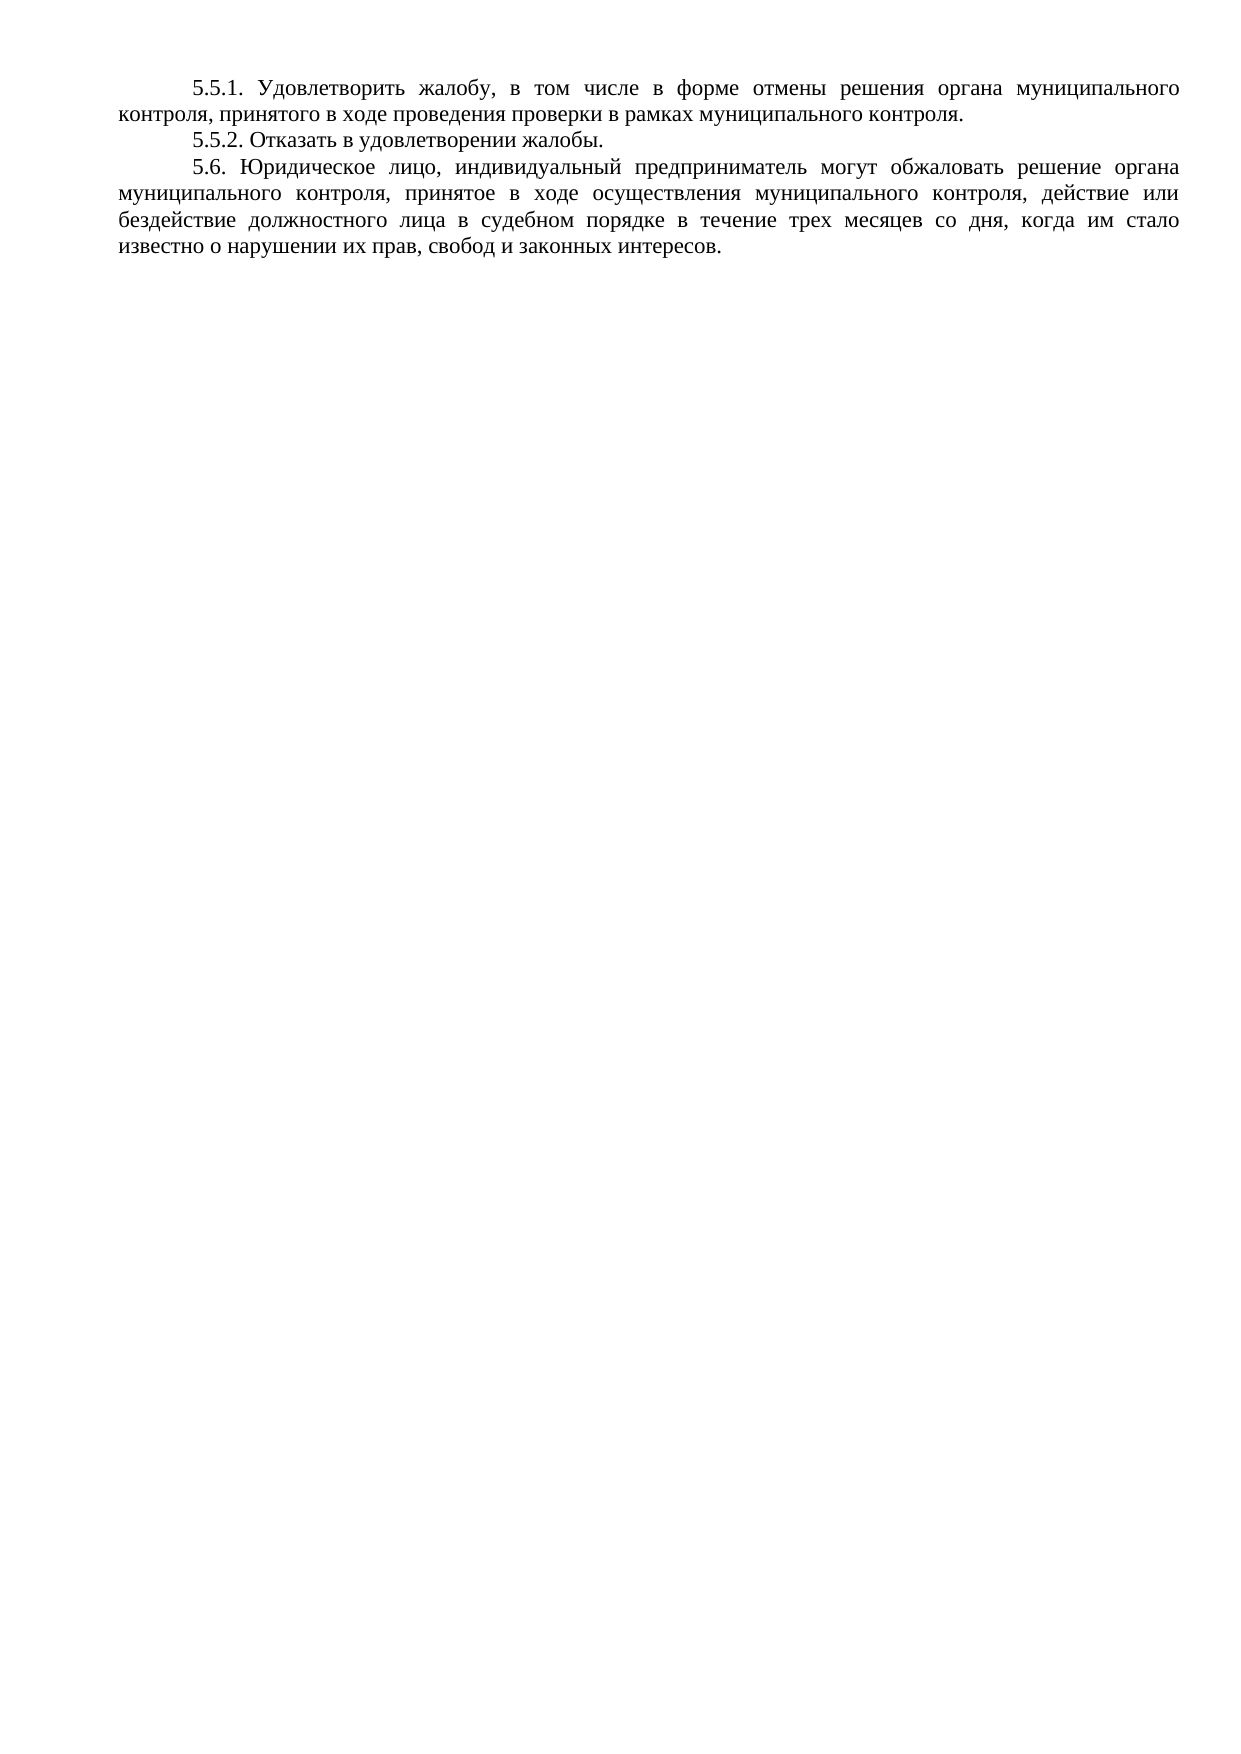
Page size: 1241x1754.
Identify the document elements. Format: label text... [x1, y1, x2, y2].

text 5.6. Юридическое лицо, индивидуальный предприниматель могут обжаловать решение органа муниципального контроля, принятое в ходе осуществления муниципального контроля, действие или бездействие должностного лица в судебном порядке в течение трех месяцев со дня, когда им стало известно о нарушении их прав, свобод и законных интересов. [118, 153, 1181, 258]
text 5.5.1. Удовлетворить жалобу, в том числе в форме отмены решения органа муниципального контроля, принятого в ходе проведения проверки в рамках муниципального контроля. [118, 74, 1181, 127]
text 5.5.2. Отказать в удовлетворении жалобы. [118, 127, 1181, 153]
